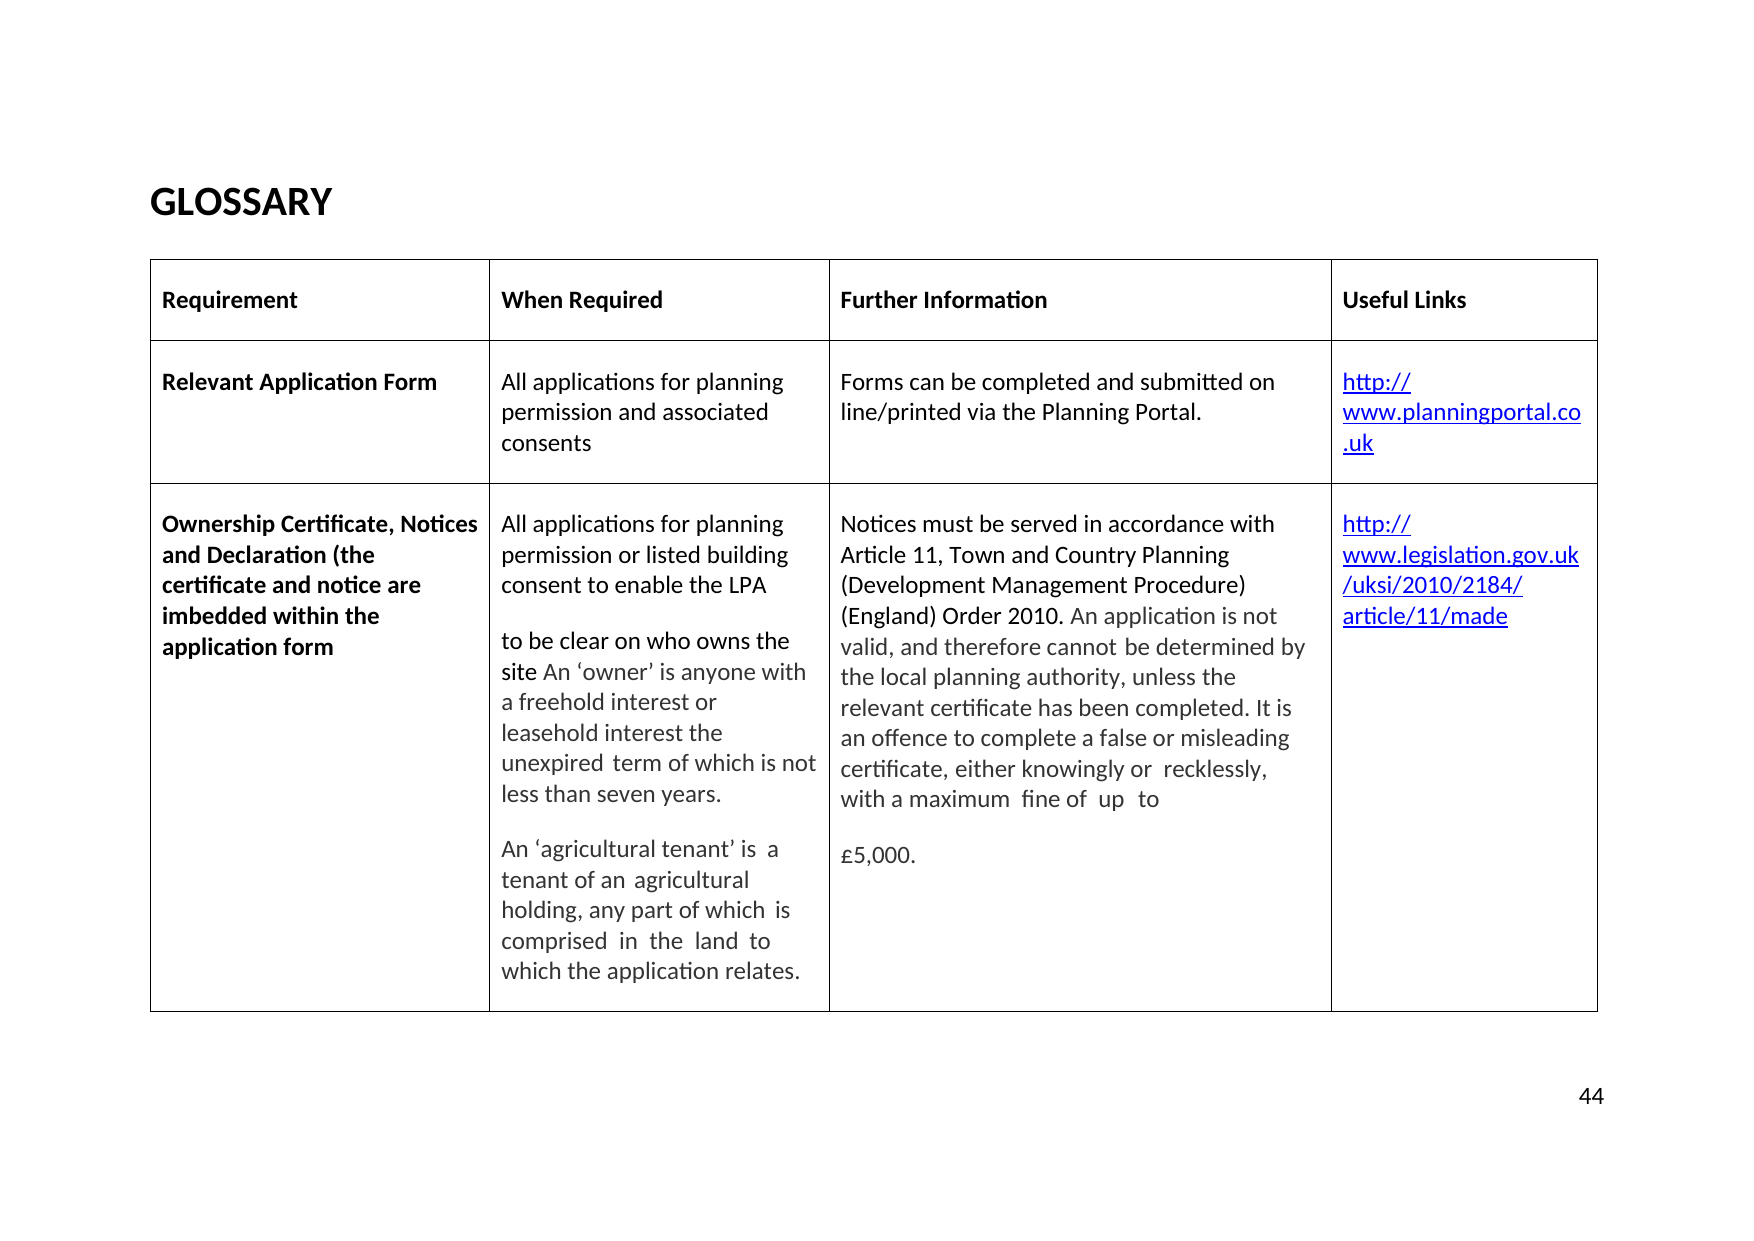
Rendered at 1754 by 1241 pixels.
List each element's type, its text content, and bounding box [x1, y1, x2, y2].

table_cell Relevant Application Form [151, 341, 489, 483]
table_header Further Information [830, 260, 1331, 340]
table_cell http://www.legislation.gov.uk/uksi/2010/2184/article/11/made [1332, 484, 1597, 1011]
table_cell Forms can be completed and submitted on line/printed via the Planning Portal. [830, 341, 1331, 483]
table_cell All applications for planning permission or listed building consent to enable the LPA to be clear on who owns the site An ‘owner’ is anyone with a freehold interest or leasehold interest the unexpired term of which is not less than seven years. An ‘agricultural tenant’ is a tenant of an agricultural holding, any part of which is comprised in the land to which the application relates. [490, 484, 829, 1011]
table_header Useful Links [1332, 260, 1597, 340]
table_cell All applications for planning permission and associated consents [490, 341, 829, 483]
table_header When Required [490, 260, 829, 340]
table_cell Notices must be served in accordance with Article 11, Town and Country Planning (Development Management Procedure) (England) Order 2010. An application is not valid, and therefore cannot be determined by the local planning authority, unless the relevant certificate has been completed. It is an offence to complete a false or misleading certificate, either knowingly or recklessly, with a maximum fine of up to £5,000. [830, 484, 1331, 1011]
table_cell http://www.planningportal.co.uk [1332, 341, 1597, 483]
table_cell Ownership Certificate, Notices and Declaration (the certificate and notice are imbedded within the application form [151, 484, 489, 1011]
table_header Requirement [151, 260, 489, 340]
subtitle GLOSSARY [150, 175, 1604, 226]
